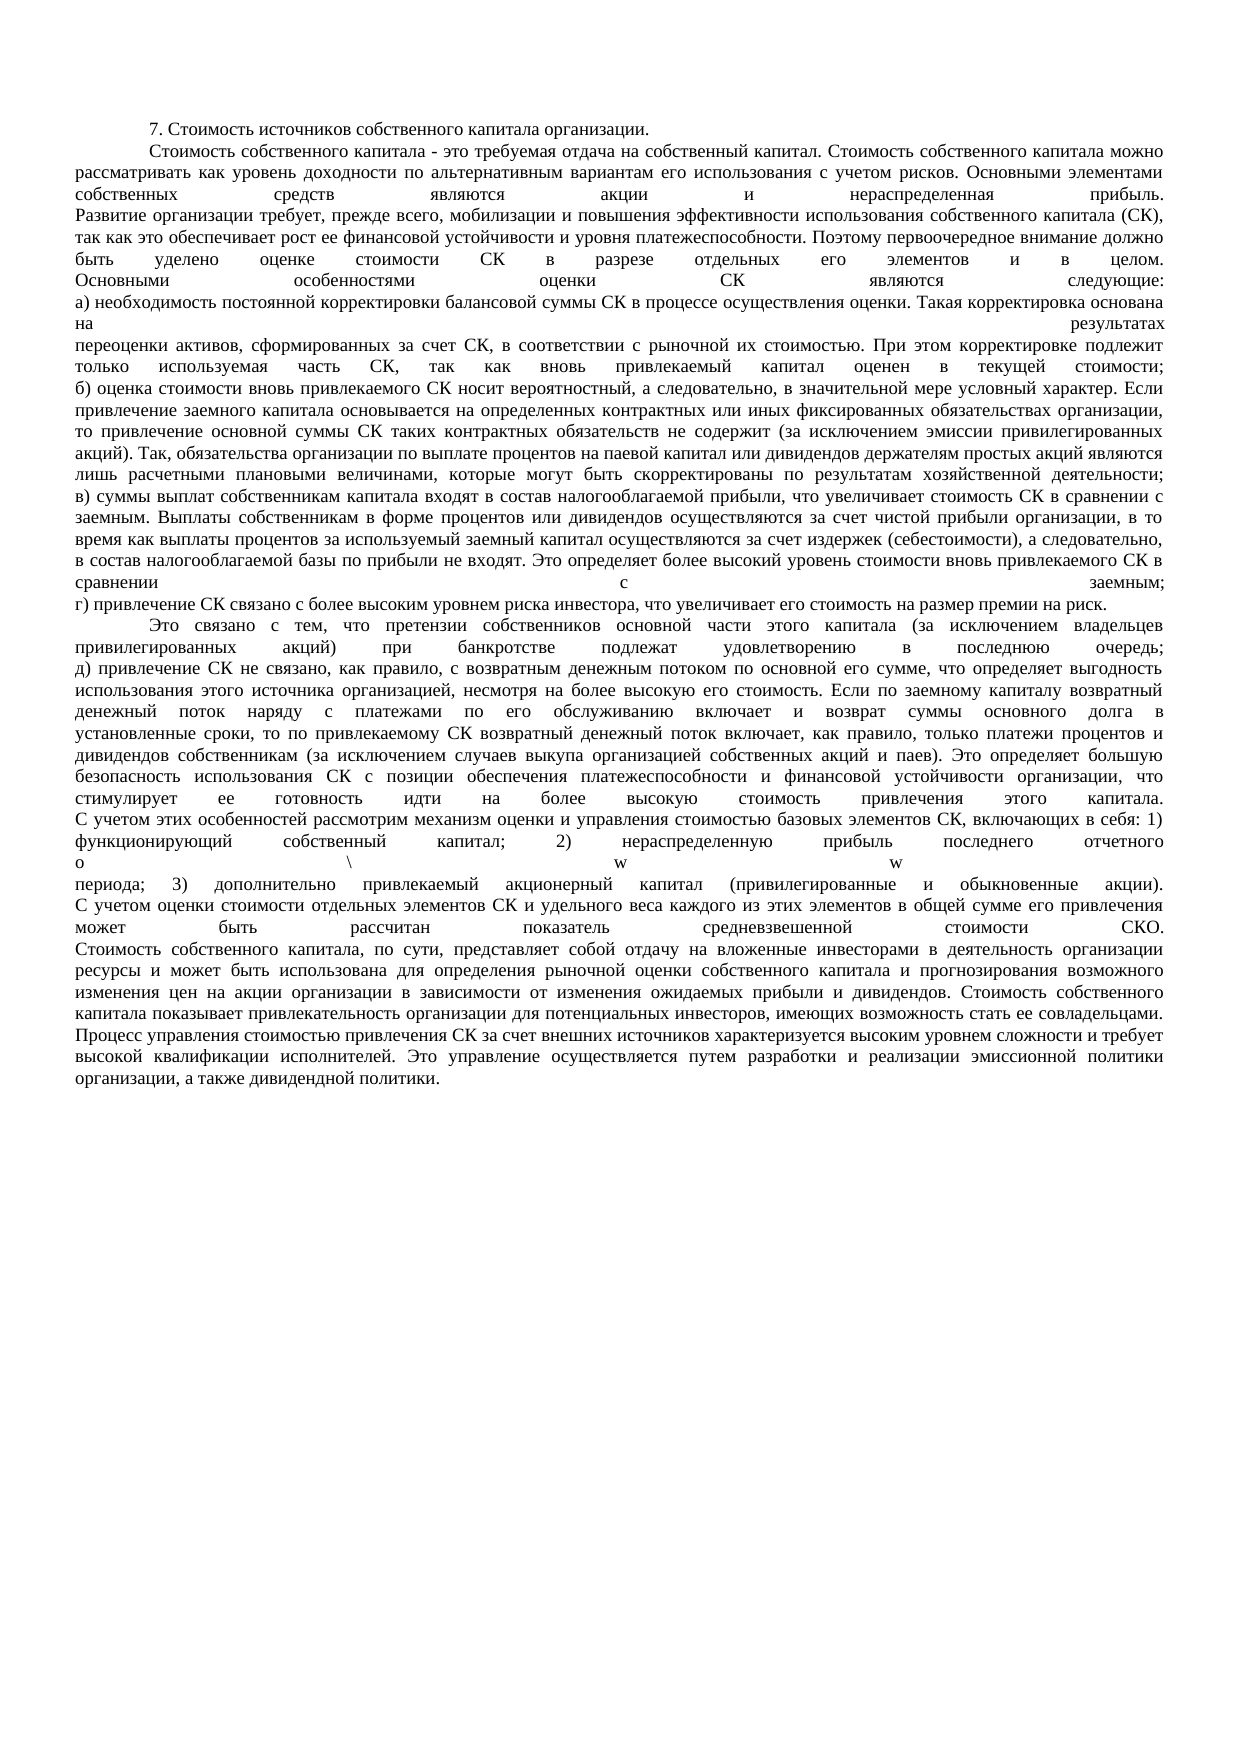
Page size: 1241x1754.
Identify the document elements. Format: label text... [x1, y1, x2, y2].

text 7. Стоимость источников собственного капитала организации. [75, 118, 1165, 140]
text Стоимость собственного капитала - это требуемая отдача на собственный капитал. Стоимость собственного капитала можно рассматривать как уровень доходности по альтернативным вариантам его использования с учетом рисков. Основными элементами собственных средств являются акции и нераспределенная прибыль. Развитие организации требует, прежде всего, мобилизации и повышения эффективности использования собственного капитала (СК), так как это обеспечивает рост ее финансовой устойчивости и уровня платежеспособности. Поэтому первоочередное внимание должно быть уделено оценке стоимости СК в разрезе отдельных его элементов и в целом. Основными особенностями оценки СК являются следующие: а) необходимость постоянной корректировки балансовой суммы СК в процессе осуществления оценки. Такая корректировка основана на результатах переоценки активов, сформированных за счет СК, в соответствии с рыночной их стоимостью. При этом корректировке подлежит только используемая часть СК, так как вновь привлекаемый капитал оценен в текущей стоимости; б) оценка стоимости вновь привлекаемого СК носит вероятностный, а следовательно, в значительной мере условный характер. Если привлечение заемного капитала основывается на определенных контрактных или иных фиксированных обязательствах организации, то привлечение основной суммы СК таких контрактных обязательств не содержит (за исключением эмиссии привилегированных акций). Так, обязательства организации по выплате процентов на паевой капитал или дивидендов держателям простых акций являются лишь расчетными плановыми величинами, которые могут быть скорректированы по результатам хозяйственной деятельности; в) суммы выплат собственникам капитала входят в состав налогооблагаемой прибыли, что увеличивает стоимость СК в сравнении с заемным. Выплаты собственникам в форме процентов или дивидендов осуществляются за счет чистой прибыли организации, в то время как выплаты процентов за используемый заемный капитал осуществляются за счет издержек (себестоимости), а следовательно, в состав налогооблагаемой базы по прибыли не входят. Это определяет более высокий уровень стоимости вновь привлекаемого СК в сравнении с заемным; г) привлечение СК связано с более высоким уровнем риска инвестора, что увеличивает его стоимость на размер премии на риск. [75, 140, 1165, 614]
text Это связано с тем, что претензии собственников основной части этого капитала (за исключением владельцев привилегированных акций) при банкротстве подлежат удовлетворению в последнюю очередь; д) привлечение СК не связано, как правило, с возвратным денежным потоком по основной его сумме, что определяет выгодность использования этого источника организацией, несмотря на более высокую его стоимость. Если по заемному капиталу возвратный денежный поток наряду с платежами по его обслуживанию включает и возврат суммы основного долга в установленные сроки, то по привлекаемому СК возвратный денежный поток включает, как правило, только платежи процентов и дивидендов собственникам (за исключением случаев выкупа организацией собственных акций и паев). Это определяет большую безопасность использования СК с позиции обеспечения платежеспособности и финансовой устойчивости организации, что стимулирует ее готовность идти на более высокую стоимость привлечения этого капитала. С учетом этих особенностей рассмотрим механизм оценки и управления стоимостью базовых элементов СК, включающих в себя: 1) функционирующий собственный капитал; 2) нераспределенную прибыль последнего отчетного о \ w w периода; 3) дополнительно привлекаемый акционерный капитал (привилегированные и обыкновенные акции). С учетом оценки стоимости отдельных элементов СК и удельного веса каждого из этих элементов в общей сумме его привлечения может быть рассчитан показатель средневзвешенной стоимости СКО. Стоимость собственного капитала, по сути, представляет собой отдачу на вложенные инвесторами в деятельность организации ресурсы и может быть использована для определения рыночной оценки собственного капитала и прогнозирования возможного изменения цен на акции организации в зависимости от изменения ожидаемых прибыли и дивидендов. Стоимость собственного капитала показывает привлекательность организации для потенциальных инвесторов, имеющих возможность стать ее совладельцами. Процесс управления стоимостью привлечения СК за счет внешних источников характеризуется высоким уровнем сложности и требует высокой квалификации исполнителей. Это управление осуществляется путем разработки и реализации эмиссионной политики организации, а также дивидендной политики. [75, 614, 1165, 1088]
